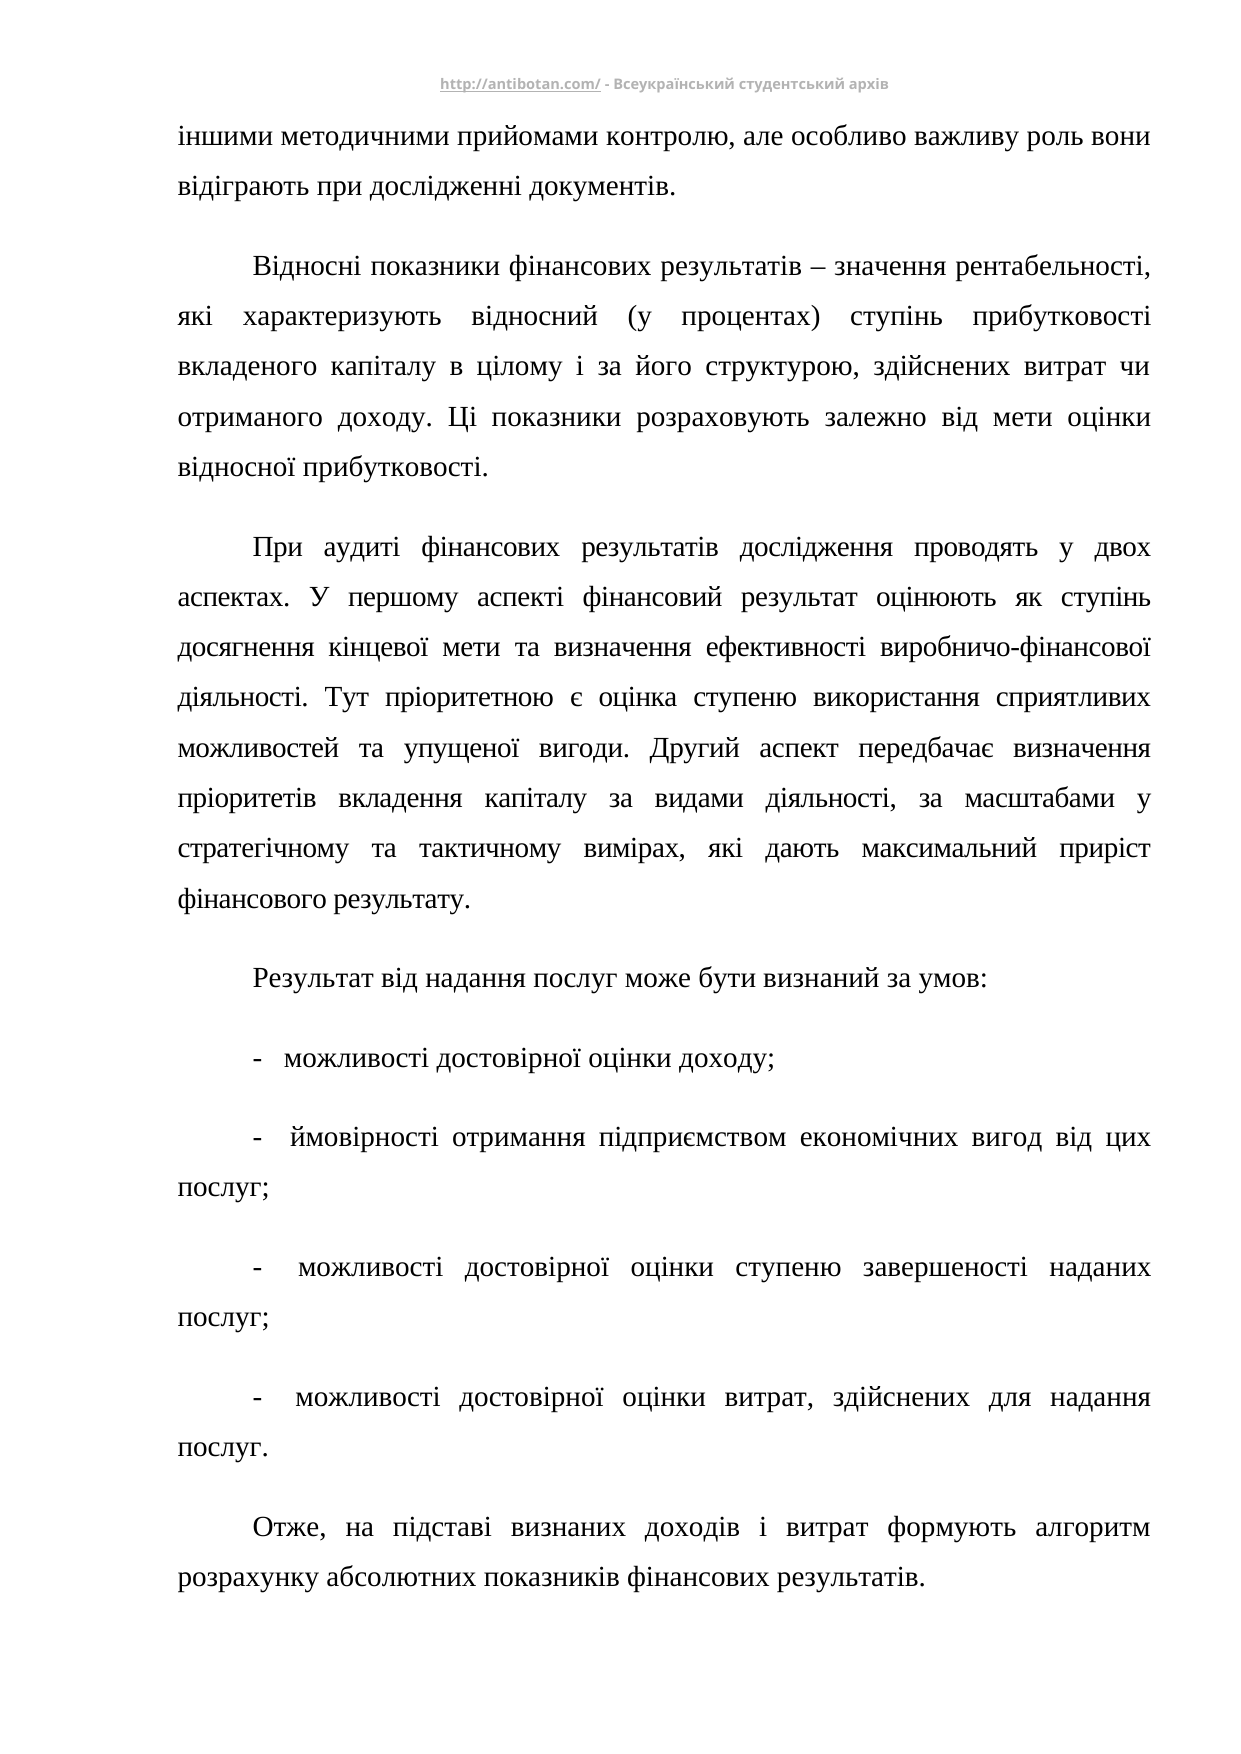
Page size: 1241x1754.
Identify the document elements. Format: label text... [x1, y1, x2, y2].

text - можливості достовірної оцінки ступеню завершеності наданих послуг; [177, 1249, 1152, 1333]
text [177, 118, 1152, 202]
text - можливості достовірної оцінки витрат, здійснених для надання послуг. [177, 1379, 1152, 1463]
text - можливості достовірної оцінки доходу; [177, 1040, 1152, 1073]
text - ймовірності отримання підприємством економічних вигод від цих послуг; [177, 1119, 1152, 1203]
text При аудиті фінансових результатів дослідження проводять у двох аспектах. У першому аспекті фінансовий результат оцінюють як ступінь досягнення кінцевої мети та визначення ефективності виробничо-фінансової діяльності. Тут пріоритетною є оцінка ступеню використання сприятливих можливостей та упущеної вигоди. Другий аспект передбачає визначення пріоритетів вкладення капіталу за видами діяльності, за масштабами у стратегічному та тактичному вимірах, які дають максимальний приріст фінансового результату. [177, 529, 1152, 914]
text Результат від надання послуг може бути визнаний за умов: [177, 960, 1152, 994]
text Отже, на підставі визнаних доходів і витрат формують алгоритм розрахунку абсолютних показників фінансових результатів. [177, 1509, 1152, 1592]
text Відносні показники фінансових результатів – значення рентабельності, які характеризують відносний (у процентах) ступінь прибутковості вкладеного капіталу в цілому і за його структурою, здійснених витрат чи отриманого доходу. Ці показники розраховують залежно від мети оцінки відносної прибутковості. [177, 248, 1152, 483]
